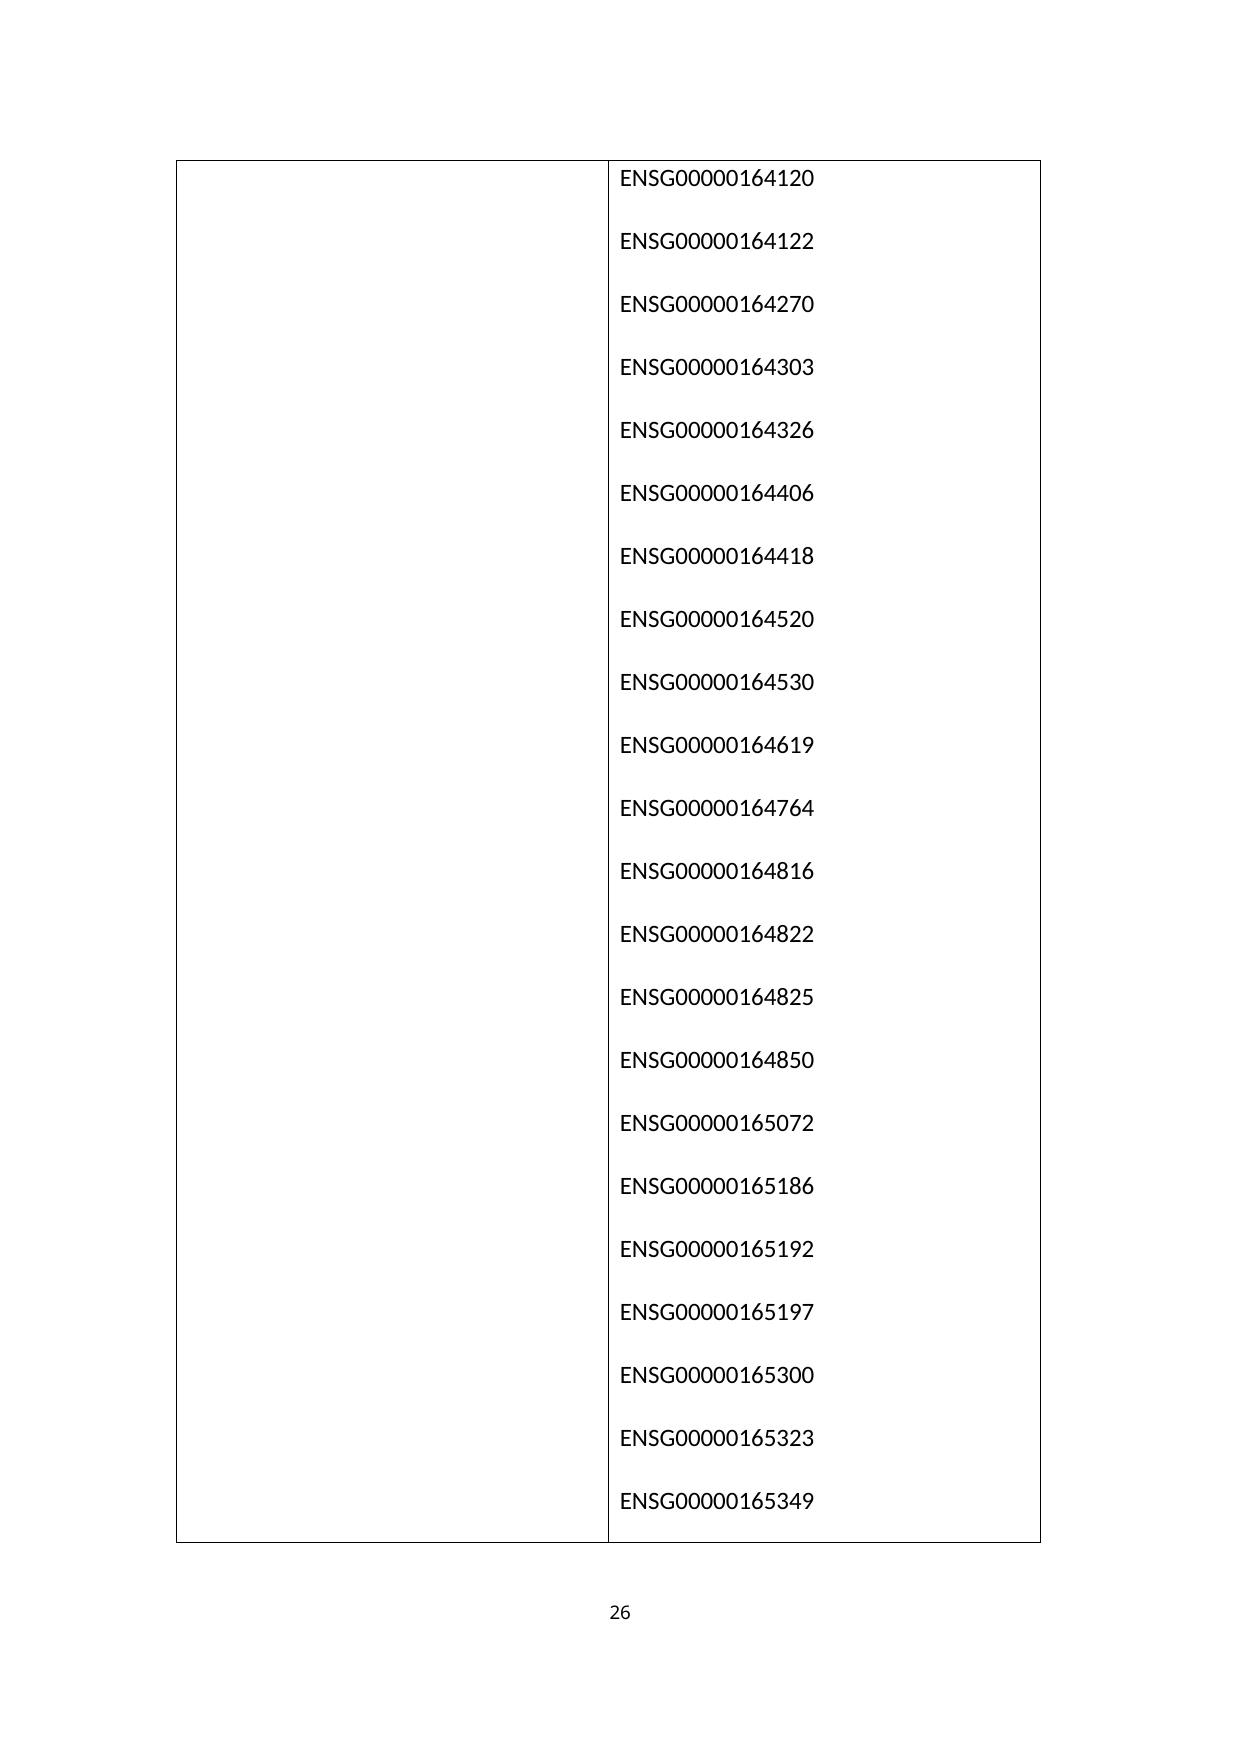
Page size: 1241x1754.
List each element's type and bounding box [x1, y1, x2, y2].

table_cell [609, 161, 1040, 1542]
table_cell [177, 161, 608, 1542]
